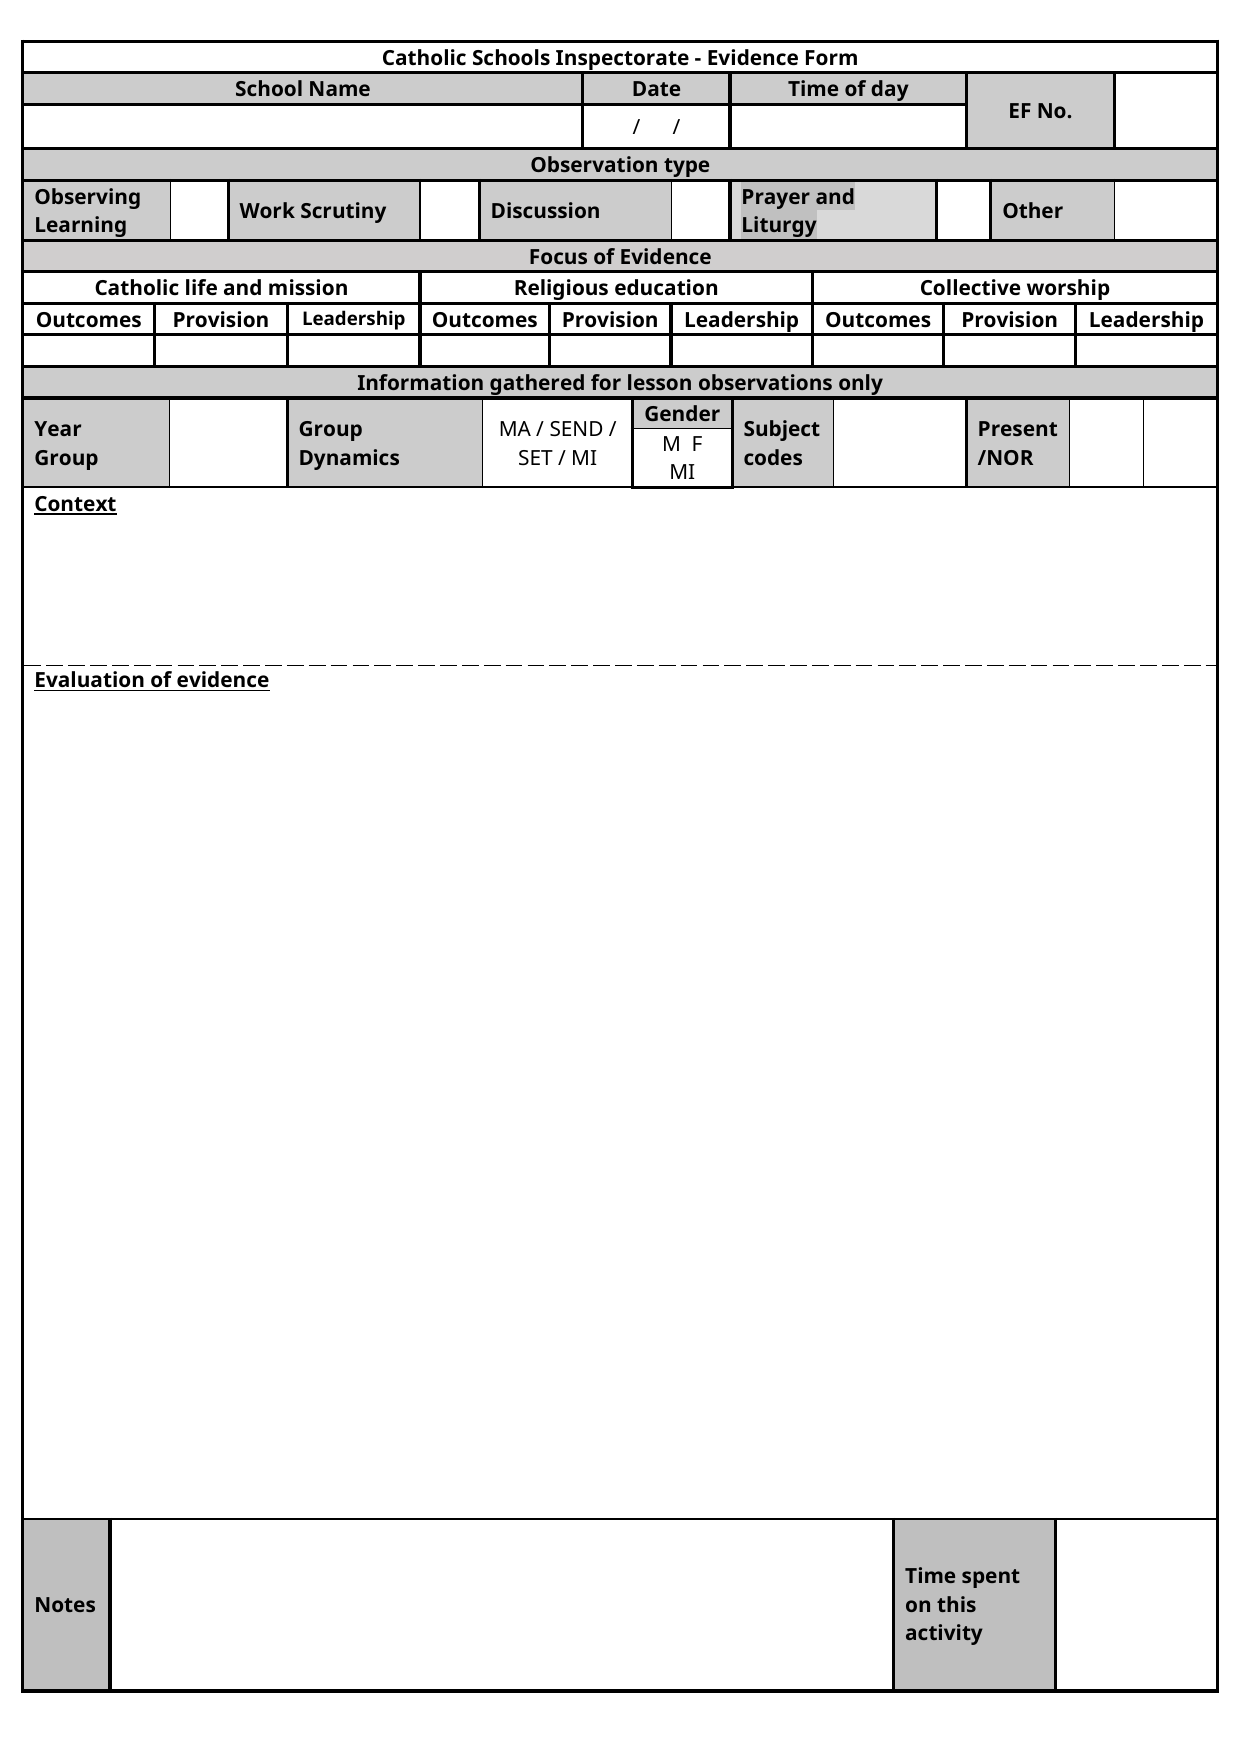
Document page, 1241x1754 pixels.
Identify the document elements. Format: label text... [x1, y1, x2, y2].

table_cell Leadership [1077, 305, 1216, 333]
table_cell Date [584, 74, 728, 103]
table_cell Evaluation of evidence [24, 665, 1216, 1518]
table_cell Outcomes [422, 305, 548, 333]
table_cell Outcomes [24, 305, 153, 333]
table_cell Collective worship [814, 273, 1216, 302]
table_cell Focus of Evidence [24, 242, 1216, 270]
table_cell [1077, 336, 1216, 365]
table_cell M F MI [634, 429, 731, 486]
table_cell [1144, 400, 1216, 486]
table_cell Time of day [732, 74, 965, 103]
table_cell Discussion [481, 182, 671, 239]
table_cell School Name [24, 74, 581, 103]
table_cell Observation type [24, 150, 1216, 179]
table_cell MA / SEND / SET / MI [483, 400, 631, 486]
table_cell [24, 106, 581, 147]
table_cell [289, 336, 418, 365]
table_cell Time spent on this activity [895, 1520, 1054, 1689]
table_cell Other [992, 182, 1114, 239]
table_cell / / [584, 106, 728, 147]
table_cell Catholic life and mission [24, 273, 418, 302]
table_cell [834, 400, 965, 486]
table_cell Provision [945, 305, 1074, 333]
table_cell [1116, 74, 1216, 147]
table_cell Leadership [289, 305, 418, 333]
table_cell [551, 336, 669, 365]
table_cell Leadership [673, 305, 811, 333]
table_cell Present /NOR [968, 400, 1069, 486]
table_cell [673, 336, 811, 365]
table_cell Information gathered for lesson observations only [24, 368, 1216, 396]
table_cell [1070, 400, 1143, 486]
table_cell Outcomes [814, 305, 942, 333]
table_cell [171, 182, 227, 239]
table_cell Gender [634, 400, 731, 428]
table_cell [672, 182, 728, 239]
table_cell Prayer and Liturgy [817, 182, 935, 239]
table_cell Subject codes [734, 400, 833, 486]
table_cell [24, 336, 153, 365]
table_cell EF No. [968, 74, 1113, 147]
table_cell Work Scrutiny [230, 182, 419, 239]
table_cell Provision [156, 305, 286, 333]
table_cell Notes [24, 1520, 108, 1689]
table_header Catholic Schools Inspectorate - Evidence Form [24, 43, 1216, 71]
table_cell Provision [551, 305, 669, 333]
table_cell [156, 336, 286, 365]
table_cell Context [24, 488, 1216, 664]
table_cell [1057, 1520, 1216, 1689]
table_cell [732, 106, 965, 147]
table_cell [814, 336, 942, 365]
table_cell Year Group [24, 400, 169, 486]
table_cell [1115, 182, 1216, 239]
table_cell Observing Learning [24, 182, 170, 239]
table_cell Group Dynamics [289, 400, 482, 486]
table_cell [112, 1520, 892, 1689]
table_cell [421, 182, 478, 239]
table_cell [422, 336, 548, 365]
table_cell Religious education [422, 273, 811, 302]
table_cell [170, 400, 286, 486]
table_cell [945, 336, 1074, 365]
table_cell [938, 182, 989, 239]
